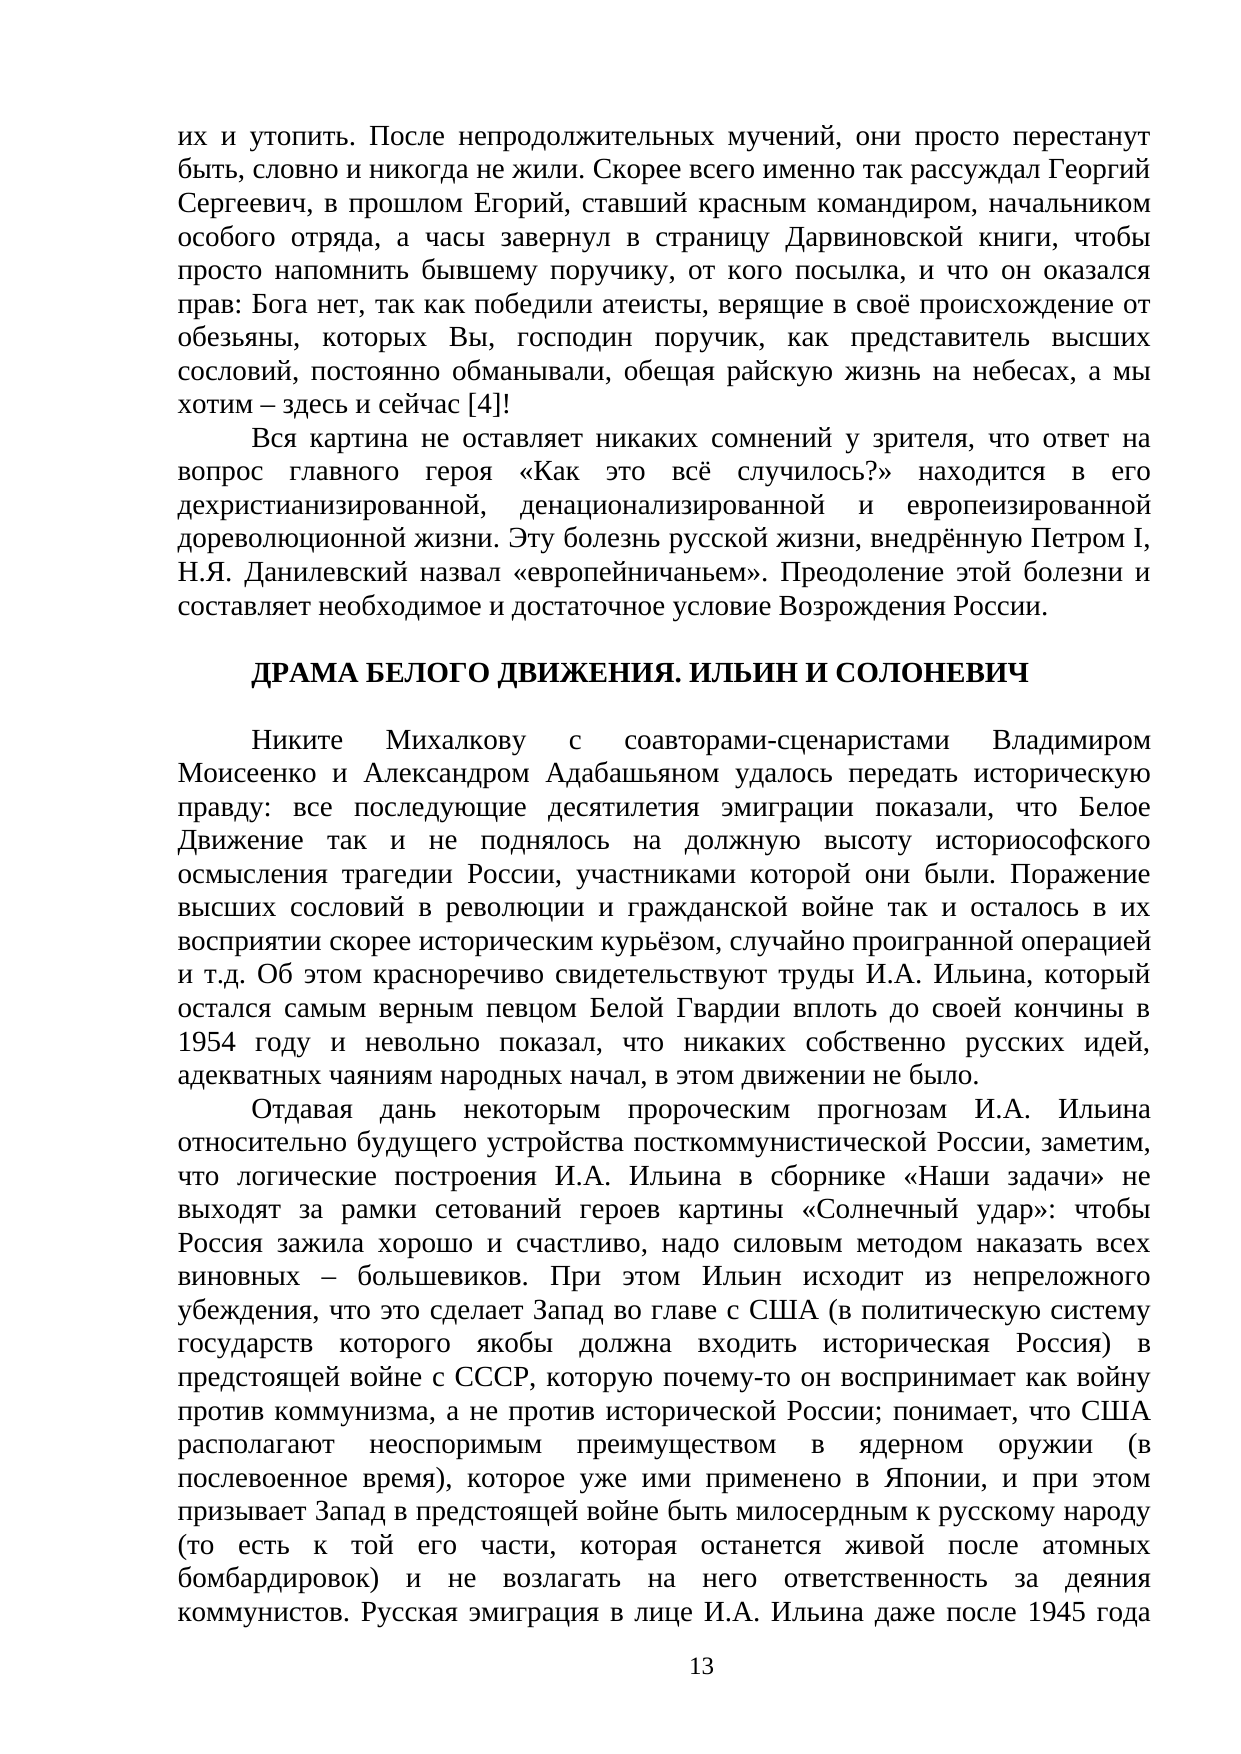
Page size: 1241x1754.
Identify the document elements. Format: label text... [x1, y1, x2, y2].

text Никите Михалкову с соавторами-сценаристами Владимиром Моисеенко и Александром Адабашьяном удалось передать историческую правду: все последующие десятилетия эмиграции показали, что Белое Движение так и не поднялось на должную высоту историософского осмысления трагедии России, участниками которой они были. Поражение высших сословий в революции и гражданской войне так и осталось в их восприятии скорее историческим курьёзом, случайно проигранной операцией и т.д. Об этом красноречиво свидетельствуют труды И.А. Ильина, который остался самым верным певцом Белой Гвардии вплоть до своей кончины в 1954 году и невольно показал, что никаких собственно русских идей, адекватных чаяниям народных начал, в этом движении не было. [177, 722, 1152, 1091]
text Вся картина не оставляет никаких сомнений у зрителя, что ответ на вопрос главного героя «Как это всё случилось?» находится в его дехристианизированной, денационализированной и европеизированной дореволюционной жизни. Эту болезнь русской жизни, внедрённую Петром I, Н.Я. Данилевский назвал «европейничаньем». Преодоление этой болезни и составляет необходимое и достаточное условие Возрождения России. [177, 420, 1152, 621]
text ДРАМА БЕЛОГО ДВИЖЕНИЯ. ИЛЬИН И СОЛОНЕВИЧ [177, 655, 1152, 688]
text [177, 118, 1152, 420]
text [177, 1091, 1152, 1627]
